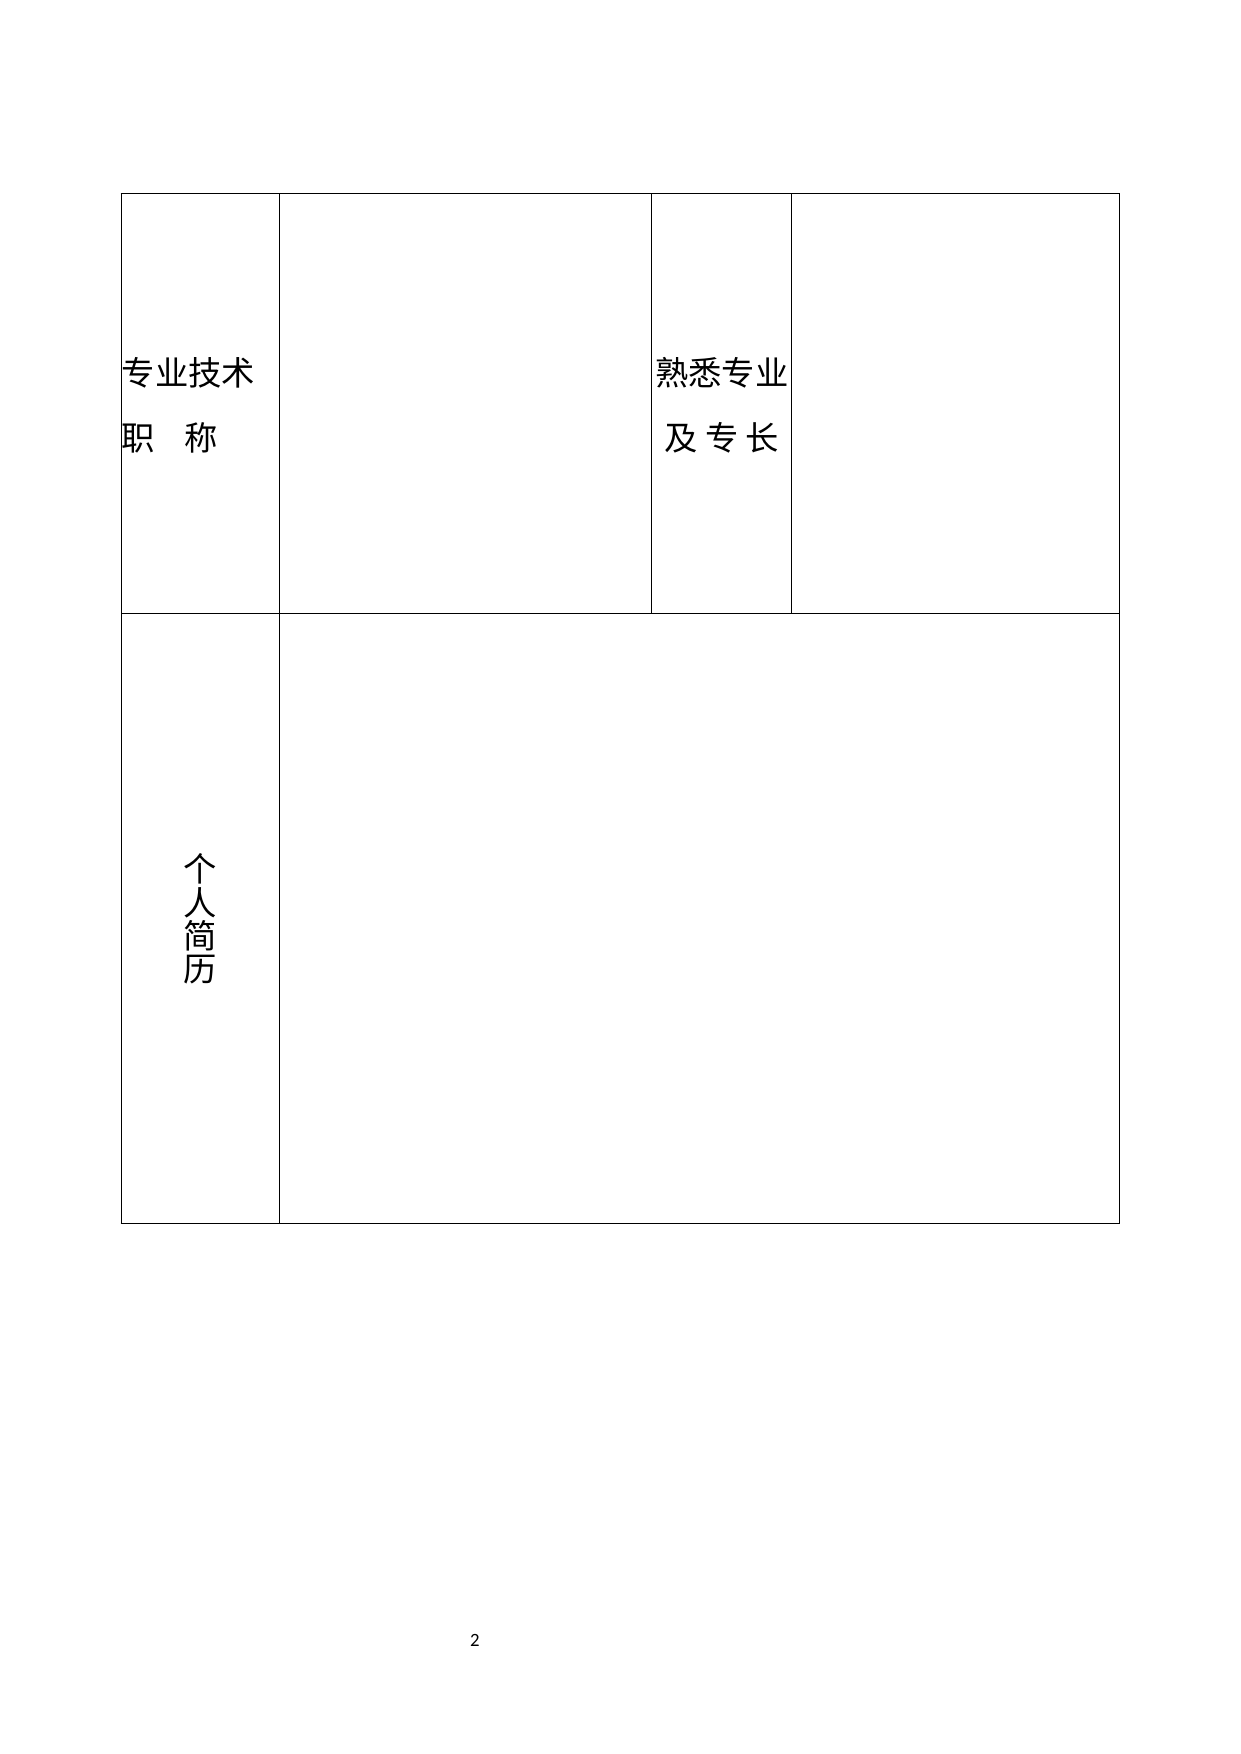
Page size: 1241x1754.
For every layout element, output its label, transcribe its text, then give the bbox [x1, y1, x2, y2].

table_cell 专业技术 职 称 [122, 194, 279, 613]
table_cell 个人简历 [122, 614, 279, 1223]
table_cell [280, 614, 1119, 1223]
table_cell 熟悉专业 及 专 长 [652, 194, 791, 613]
table_cell [280, 194, 651, 613]
table_cell [792, 194, 1119, 613]
